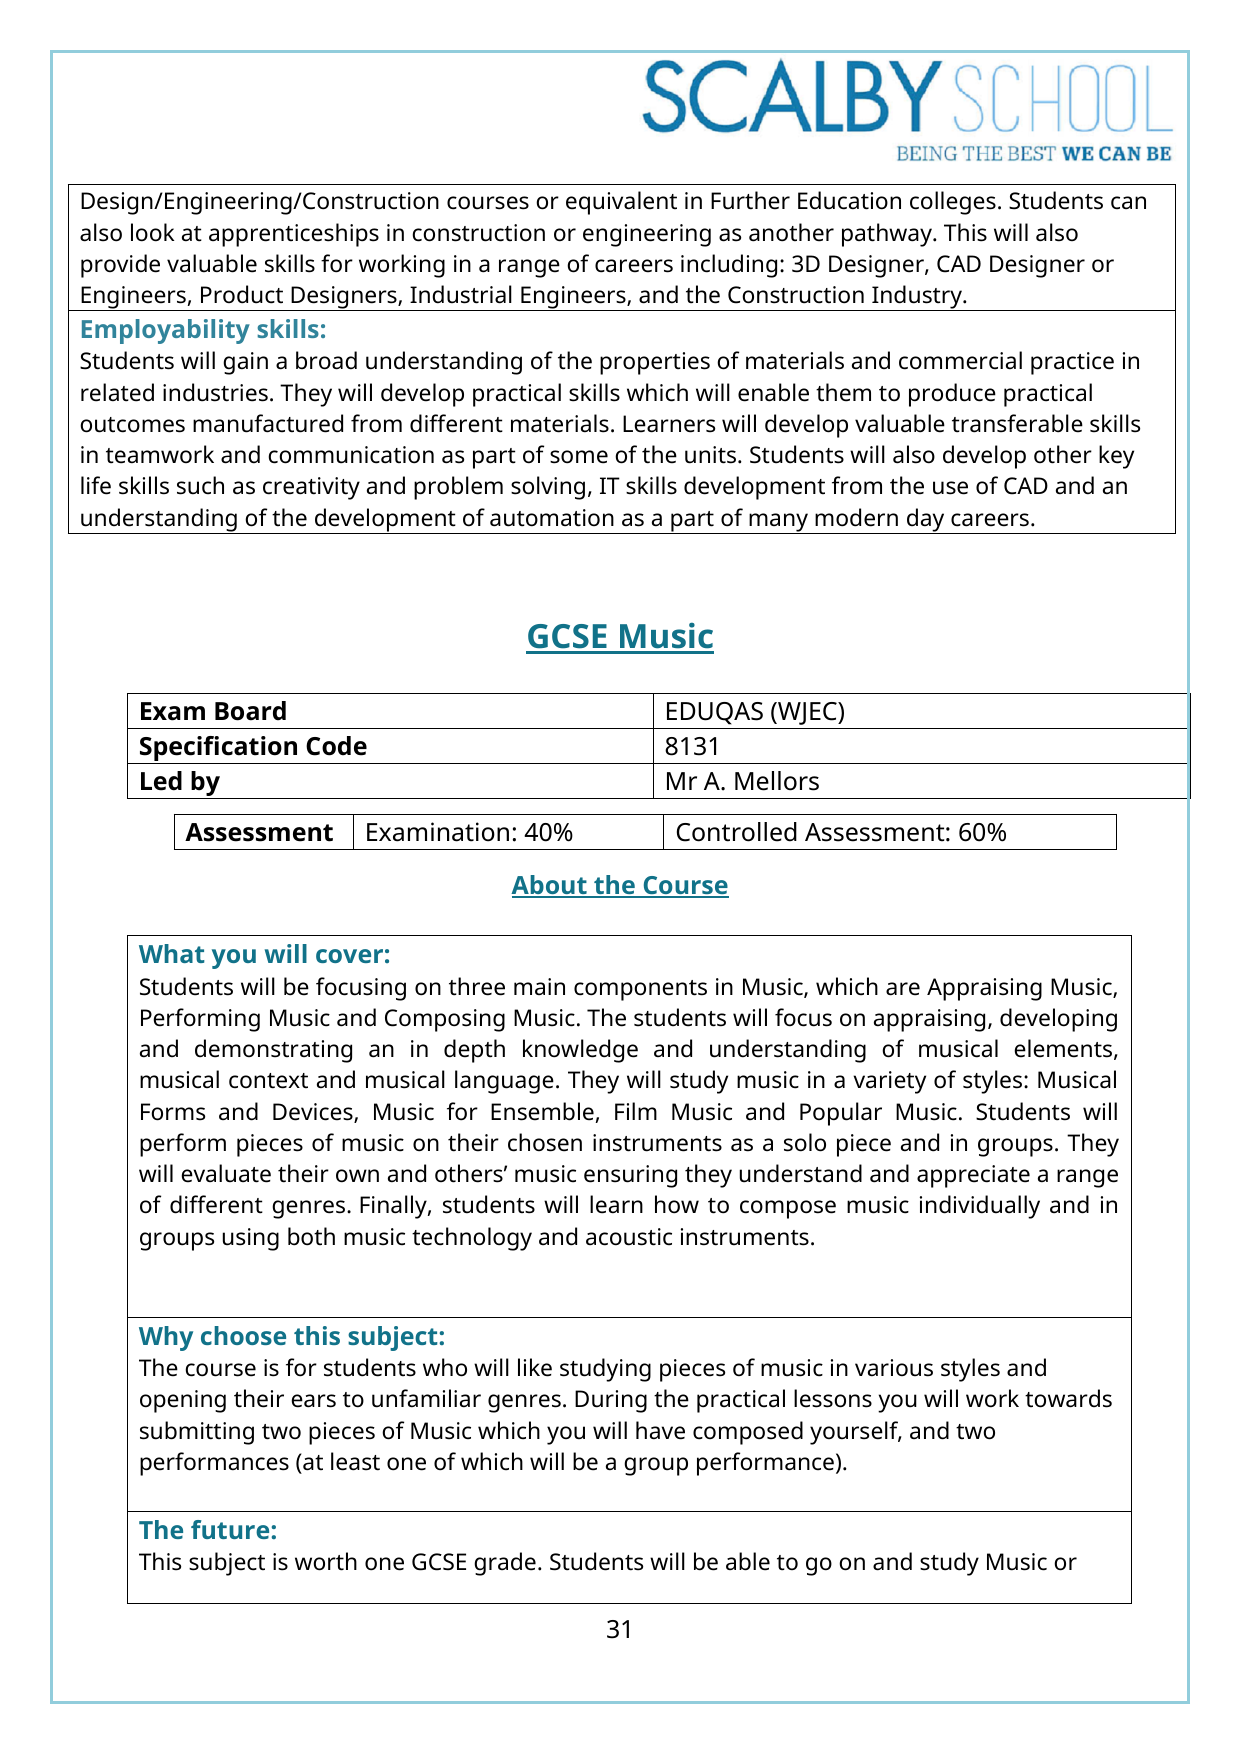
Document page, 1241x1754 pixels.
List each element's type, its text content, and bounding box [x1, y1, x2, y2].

table_header Assessment [175, 815, 353, 848]
table_header Controlled Assessment: 60% [664, 815, 1116, 848]
table_cell Employability skills: Students will gain a broad understanding of the properties of materials and commercial practice in related industries. They will develop practical skills which will enable them to produce practical outcomes manufactured from different materials. Learners will develop valuable transferable skills in teamwork and communication as part of some of the units. Students will also develop other key life skills such as creativity and problem solving, IT skills development from the use of CAD and an understanding of the development of automation as a part of many modern day careers. [69, 311, 1175, 533]
table_header Exam Board [128, 694, 653, 728]
table_header EDUQAS (WJEC) [654, 694, 1187, 728]
table_cell Mr A. Mellors [654, 764, 1187, 798]
subtitle GCSE Music [112, 613, 1128, 659]
table_header What you will cover: Students will be focusing on three main components in Music, which are Appraising Music, Performing Music and Composing Music. The students will focus on appraising, developing and demonstrating an in depth knowledge and understanding of musical elements, musical context and musical language. They will study music in a variety of styles: Musical Forms and Devices, Music for Ensemble, Film Music and Popular Music. Students will perform pieces of music on their chosen instruments as a solo piece and in groups. They will evaluate their own and others’ music ensuring they understand and appreciate a range of different genres. Finally, students will learn how to compose music individually and in groups using both music technology and acoustic instruments. [128, 936, 1131, 1317]
table_header Examination: 40% [354, 815, 663, 848]
table_cell 8131 [654, 729, 1187, 763]
table_cell Specification Code [128, 729, 653, 763]
picture [639, 53, 1186, 185]
table_cell Led by [128, 764, 653, 798]
table_cell Why choose this subject: The course is for students who will like studying pieces of music in various styles and opening their ears to unfamiliar genres. During the practical lessons you will work towards submitting two pieces of Music which you will have composed yourself, and two performances (at least one of which will be a group performance). [128, 1318, 1131, 1511]
subtitle About the Course [112, 867, 1128, 901]
